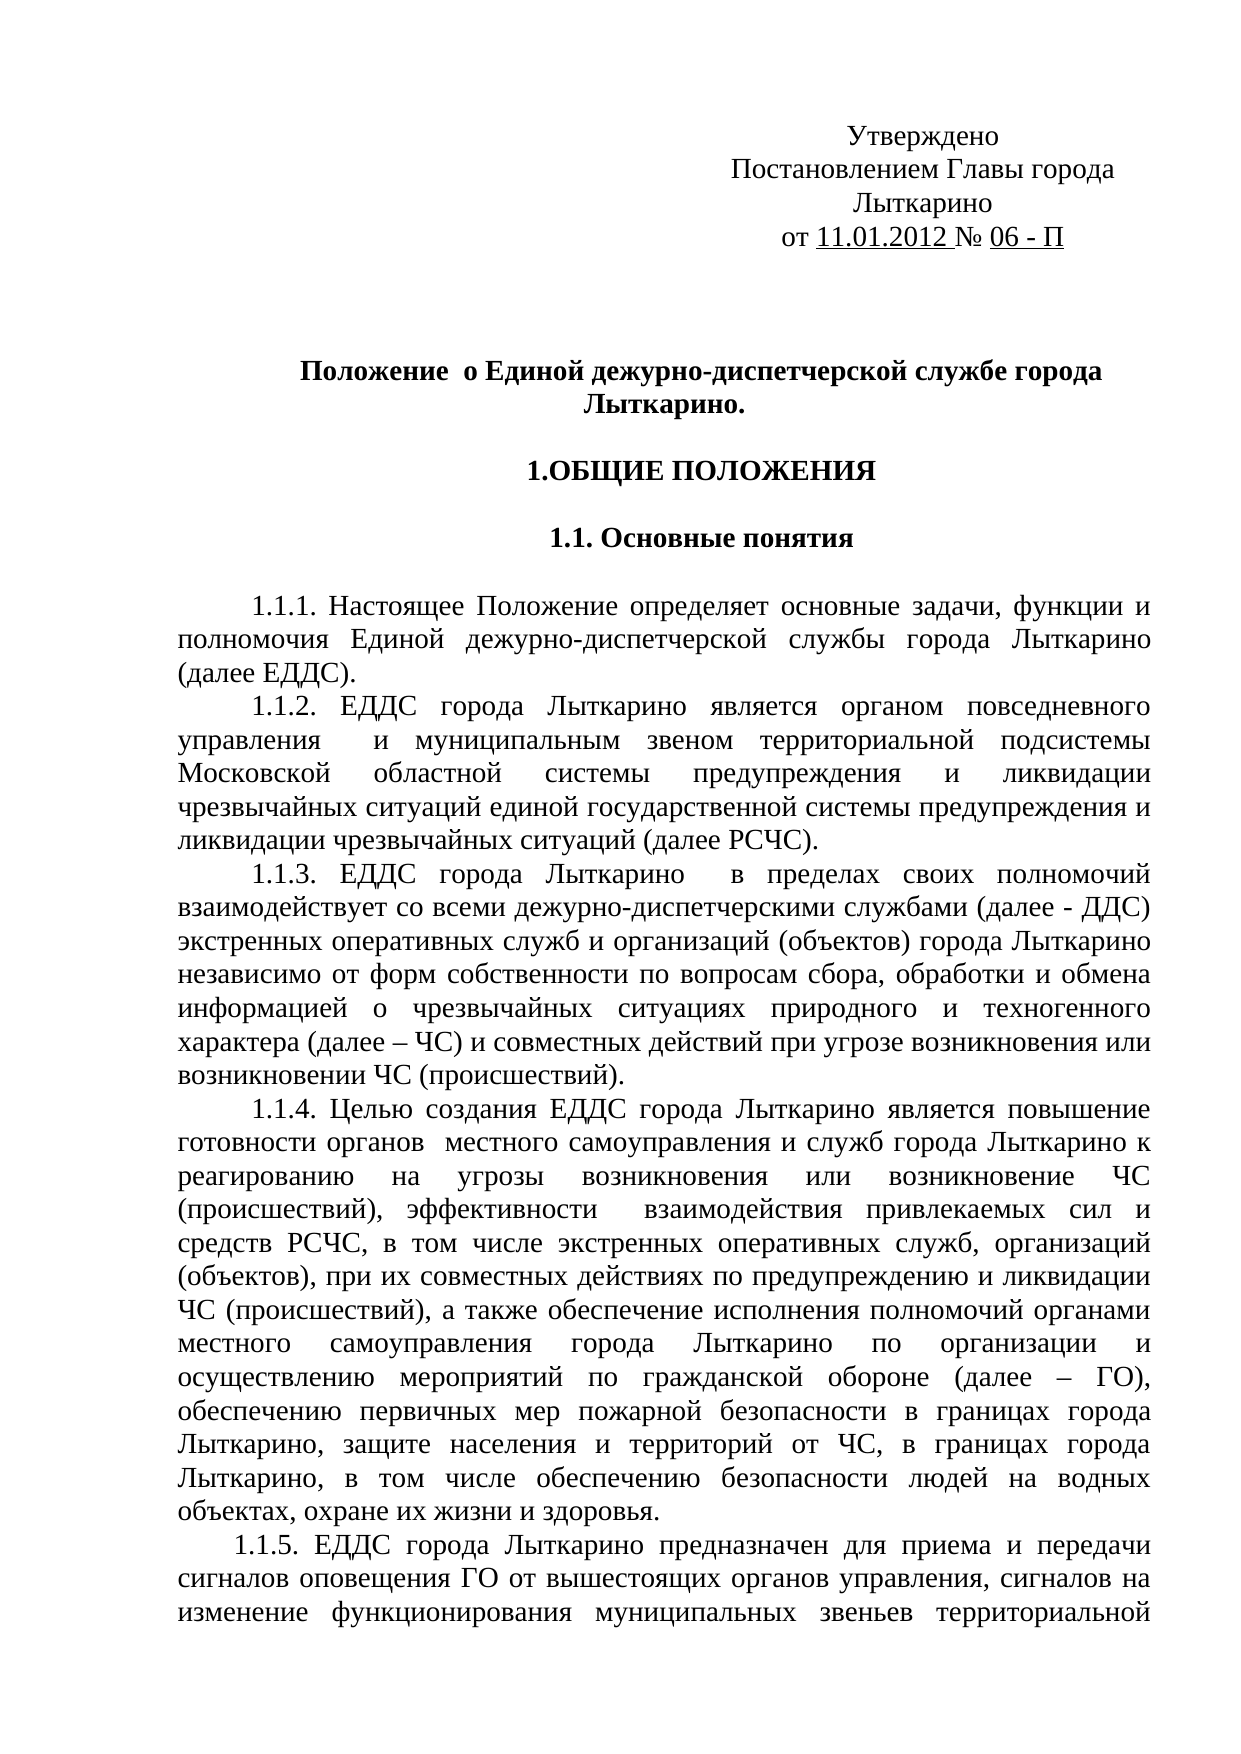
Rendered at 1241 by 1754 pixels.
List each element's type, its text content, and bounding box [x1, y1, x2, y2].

text от 11.01.2012 № 06 - П [620, 219, 1152, 252]
text 1.1.3. ЕДДС города Лыткарино в пределах своих полномочий взаимодействует со всеми дежурно-диспетчерскими службами (далее - ДДС) экстренных оперативных служб и организаций (объектов) города Лыткарино независимо от форм собственности по вопросам сбора, обработки и обмена информацией о чрезвычайных ситуациях природного и техногенного характера (далее – ЧС) и совместных действий при угрозе возникновения или возникновении ЧС (происшествий). [177, 856, 1152, 1091]
text 1.1.4. Целью создания ЕДДС города Лыткарино является повышение готовности органов местного самоуправления и служб города Лыткарино к реагированию на угрозы возникновения или возникновение ЧС (происшествий), эффективности взаимодействия привлекаемых сил и средств РСЧС, в том числе экстренных оперативных служб, организаций (объектов), при их совместных действиях по предупреждению и ликвидации ЧС (происшествий), а также обеспечение исполнения полномочий органами местного самоуправления города Лыткарино по организации и осуществлению мероприятий по гражданской обороне (далее – ГО), обеспечению первичных мер пожарной безопасности в границах города Лыткарино, защите населения и территорий от ЧС, в границах города Лыткарино, в том числе обеспечению безопасности людей на водных объектах, охране их жизни и здоровья. [177, 1091, 1152, 1527]
text Лыткарино [620, 185, 1152, 219]
text 1.1. Основные понятия [177, 521, 1152, 554]
text Положение о Единой дежурно-диспетчерской службе города Лыткарино. [177, 353, 1152, 420]
text Утверждено [620, 118, 1152, 152]
text 1.1.2. ЕДДС города Лыткарино является органом повседневного управления и муниципальным звеном территориальной подсистемы Московской областной системы предупреждения и ликвидации чрезвычайных ситуаций единой государственной системы предупреждения и ликвидации чрезвычайных ситуаций (далее РСЧС). [177, 688, 1152, 856]
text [177, 1527, 1152, 1627]
text 1.ОБЩИЕ ПОЛОЖЕНИЯ [177, 453, 1152, 487]
text 1.1.1. Настоящее Положение определяет основные задачи, функции и полномочия Единой дежурно-диспетчерской службы города Лыткарино (далее ЕДДС). [177, 588, 1152, 688]
text Постановлением Главы города [620, 152, 1152, 185]
